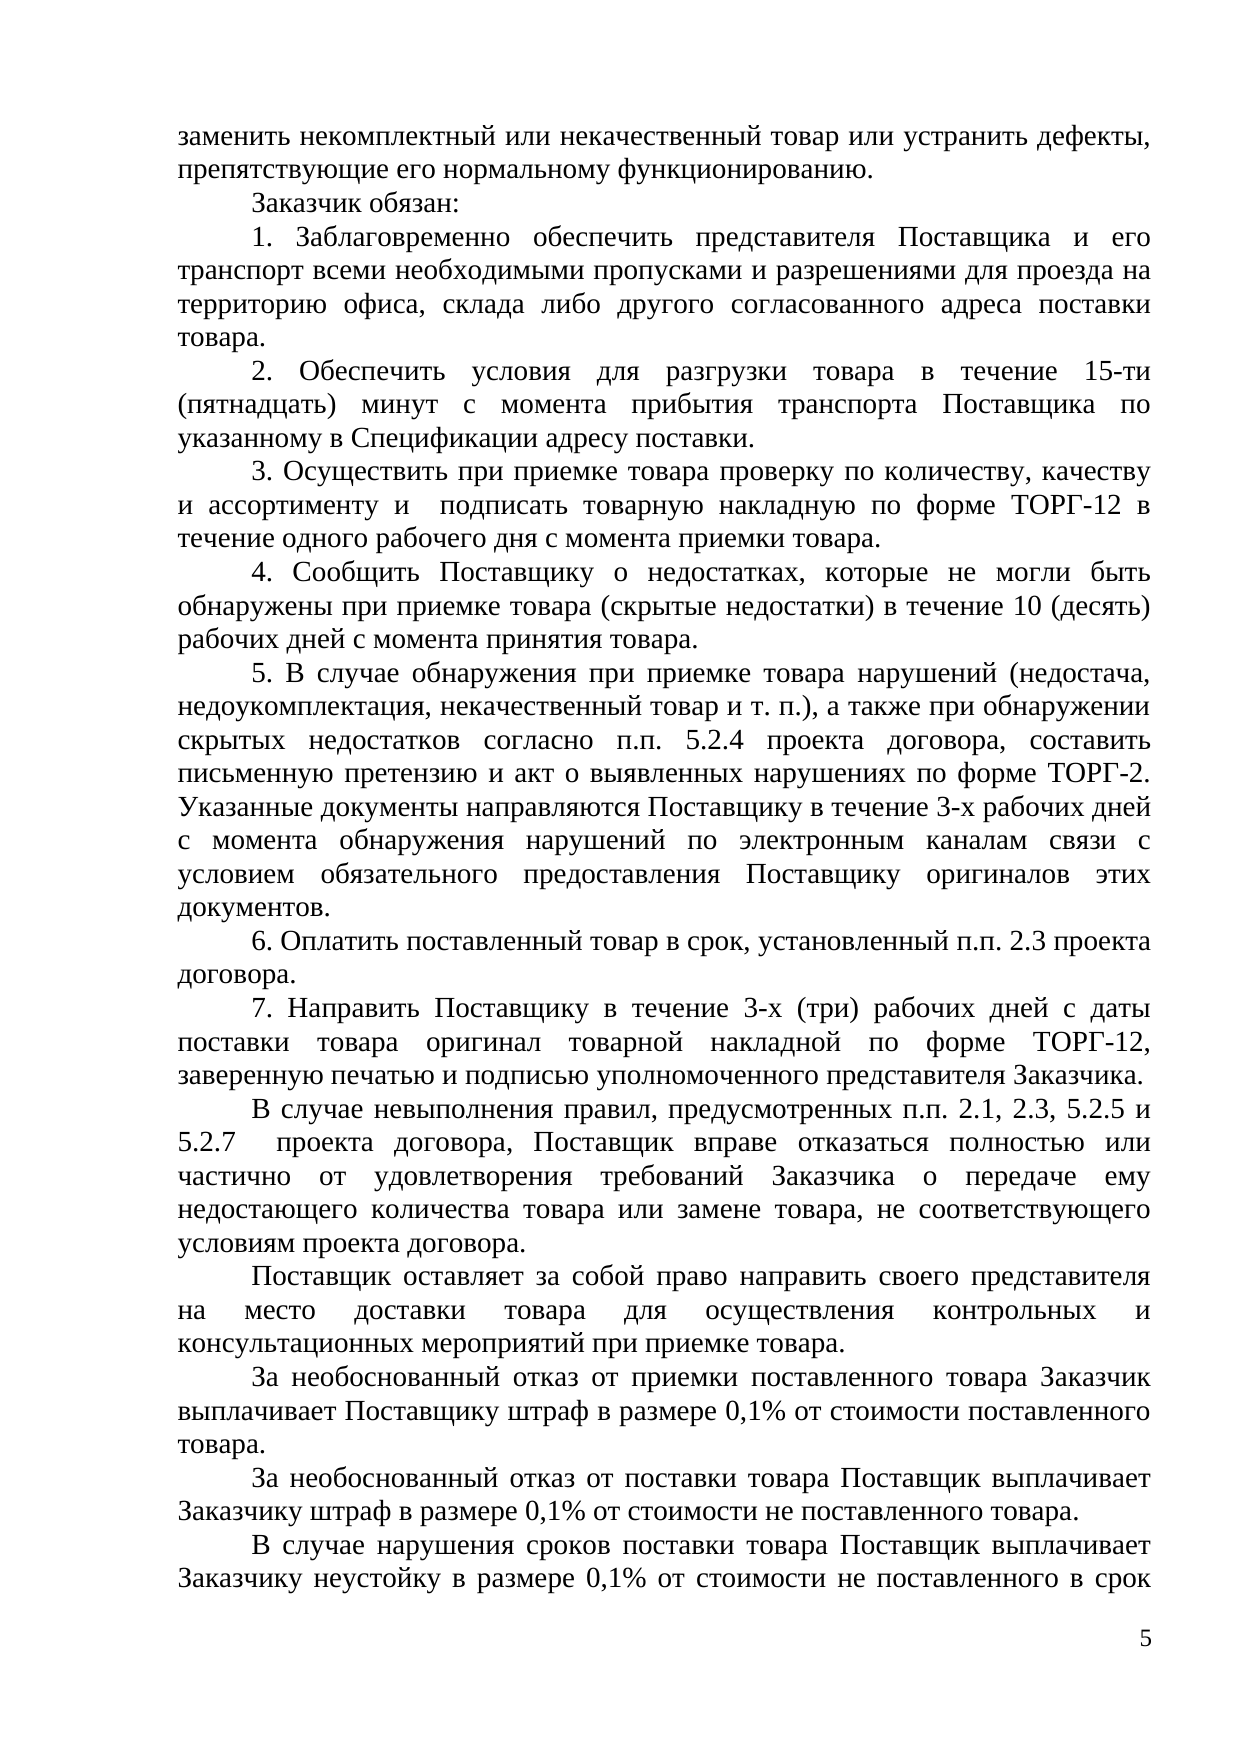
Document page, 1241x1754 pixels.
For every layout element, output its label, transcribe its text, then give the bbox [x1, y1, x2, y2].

text 1. Заблаговременно обеспечить представителя Поставщика и его транспорт всеми необходимыми пропусками и разрешениями для проезда на территорию офиса, склада либо другого согласованного адреса поставки товара. [177, 219, 1152, 353]
text 2. Обеспечить условия для разгрузки товара в течение 15-ти (пятнадцать) минут с момента прибытия транспорта Поставщика по указанному в Спецификации адресу поставки. [177, 353, 1152, 453]
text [177, 118, 1152, 185]
text За необоснованный отказ от поставки товара Поставщик выплачивает Заказчику штраф в размере 0,1% от стоимости не поставленного товара. [177, 1460, 1152, 1527]
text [177, 1527, 1152, 1594]
text За необоснованный отказ от приемки поставленного товара Заказчик выплачивает Поставщику штраф в размере 0,1% от стоимости поставленного товара. [177, 1359, 1152, 1460]
text В случае невыполнения правил, предусмотренных п.п. 2.1, 2.3, 5.2.5 и 5.2.7 проекта договора, Поставщик вправе отказаться полностью или частично от удовлетворения требований Заказчика о передаче ему недостающего количества товара или замене товара, не соответствующего условиям проекта договора. [177, 1091, 1152, 1258]
text 7. Направить Поставщику в течение 3-х (три) рабочих дней с даты поставки товара оригинал товарной накладной по форме ТОРГ-12, заверенную печатью и подписью уполномоченного представителя Заказчика. [177, 990, 1152, 1091]
text 3. Осуществить при приемке товара проверку по количеству, качеству и ассортименту и подписать товарную накладную по форме ТОРГ-12 в течение одного рабочего дня с момента приемки товара. [177, 453, 1152, 554]
text Поставщик оставляет за собой право направить своего представителя на место доставки товара для осуществления контрольных и консультационных мероприятий при приемке товара. [177, 1258, 1152, 1359]
text 4. Сообщить Поставщику о недостатках, которые не могли быть обнаружены при приемке товара (скрытые недостатки) в течение 10 (десять) рабочих дней с момента принятия товара. [177, 554, 1152, 655]
text 6. Оплатить поставленный товар в срок, установленный п.п. 2.3 проекта договора. [177, 923, 1152, 990]
text Заказчик обязан: [177, 185, 1152, 219]
text 5. В случае обнаружения при приемке товара нарушений (недостача, недоукомплектация, некачественный товар и т. п.), а также при обнаружении скрытых недостатков согласно п.п. 5.2.4 проекта договора, составить письменную претензию и акт о выявленных нарушениях по форме ТОРГ-2. Указанные документы направляются Поставщику в течение 3-х рабочих дней с момента обнаружения нарушений по электронным каналам связи с условием обязательного предоставления Поставщику оригиналов этих документов. [177, 655, 1152, 923]
